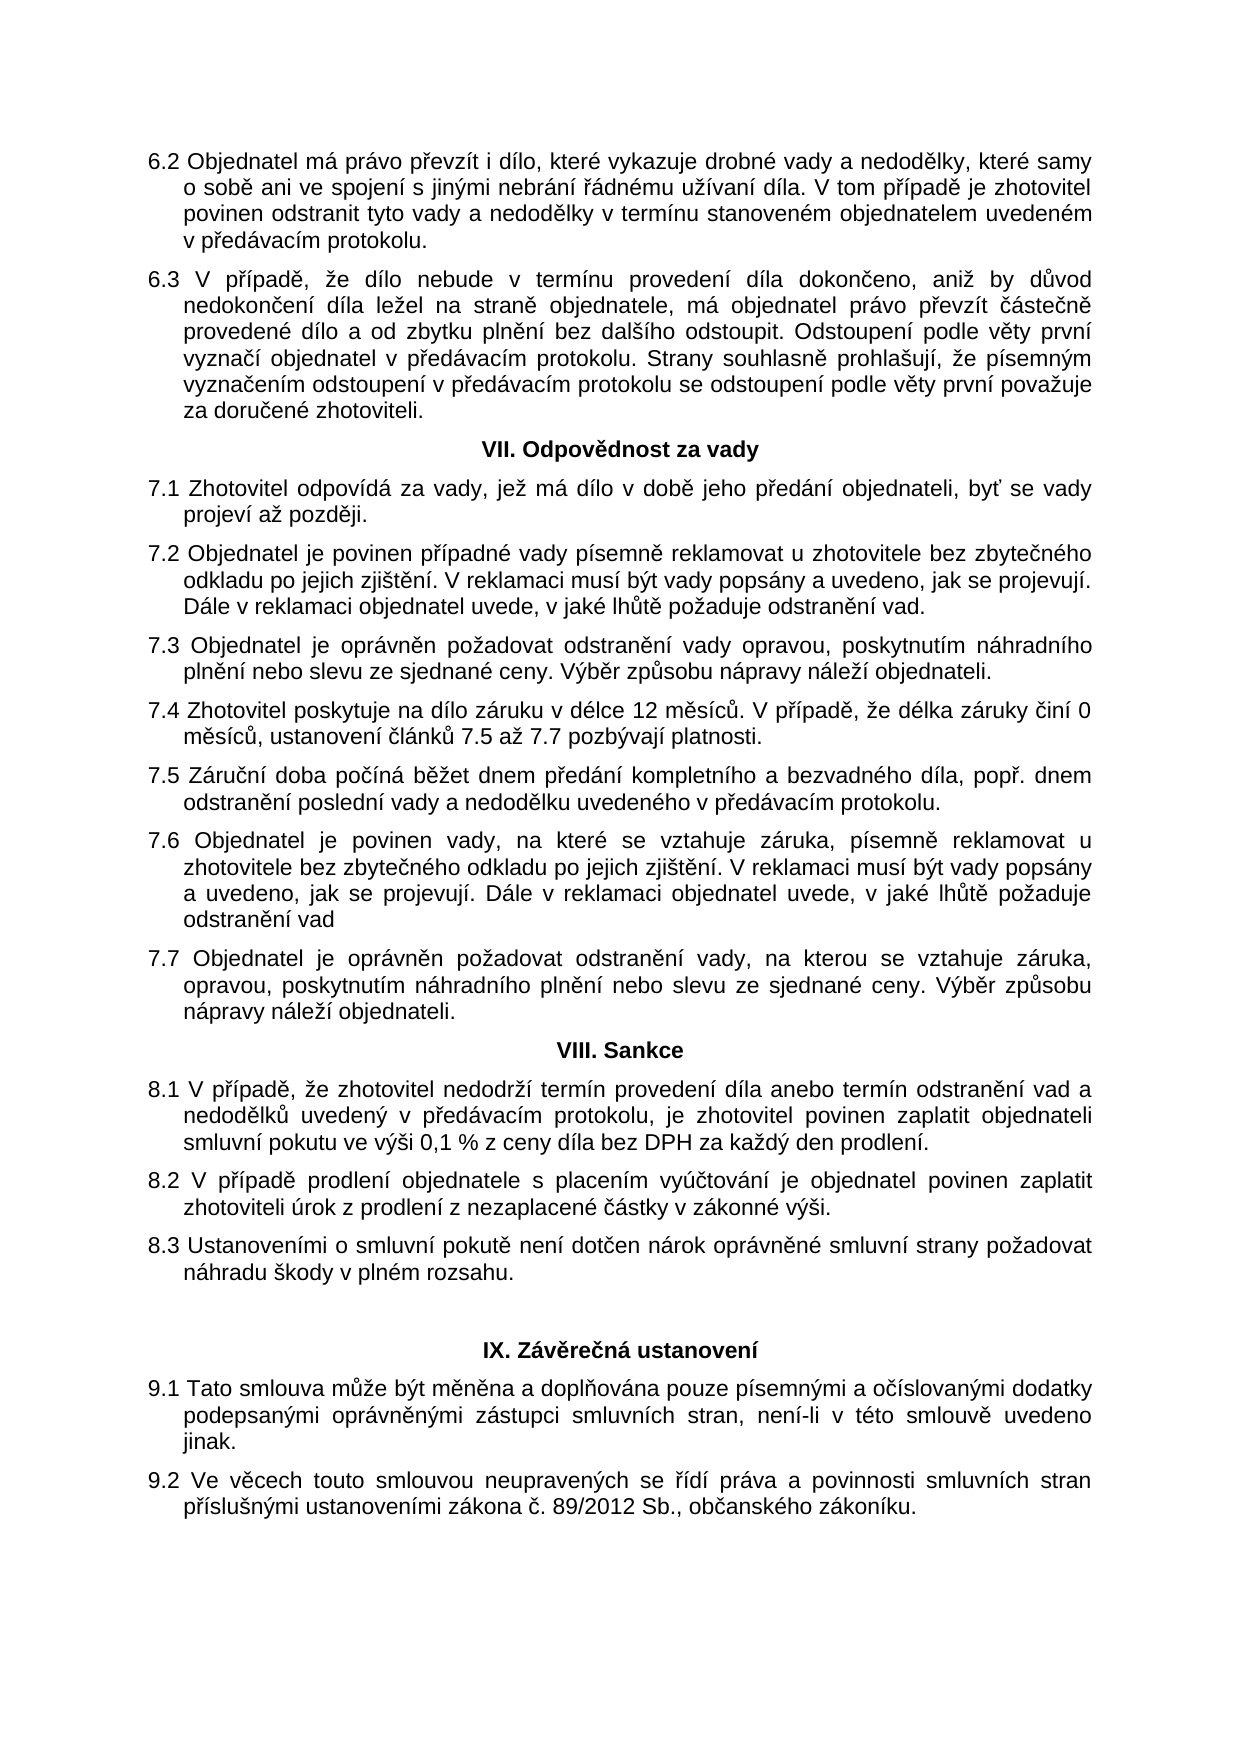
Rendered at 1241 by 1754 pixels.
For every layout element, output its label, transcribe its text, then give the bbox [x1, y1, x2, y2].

text 7.2 Objednatel je povinen případné vady písemně reklamovat u zhotovitele bez zbytečného odkladu po jejich zjištění. V reklamaci musí být vady popsány a uvedeno, jak se projevují. Dále v reklamaci objednatel uvede, v jaké lhůtě požaduje odstranění vad. [148, 540, 1093, 619]
text 8.1 V případě, že zhotovitel nedodrží termín provedení díla anebo termín odstranění vad a nedodělků uvedený v předávacím protokolu, je zhotovitel povinen zaplatit objednateli smluvní pokutu ve výši 0,1 % z ceny díla bez DPH za každý den prodlení. [148, 1076, 1093, 1155]
text 8.2 V případě prodlení objednatele s placením vyúčtování je objednatel povinen zaplatit zhotoviteli úrok z prodlení z nezaplacené částky v zákonné výši. [148, 1167, 1093, 1220]
text 9.1 Tato smlouva může být měněna a doplňována pouze písemnými a očíslovanými dodatky podepsanými oprávněnými zástupci smluvních stran, není-li v této smlouvě uvedeno jinak. [148, 1375, 1093, 1454]
text 6.2 Objednatel má právo převzít i dílo, které vykazuje drobné vady a nedodělky, které samy o sobě ani ve spojení s jinými nebrání řádnému užívaní díla. V tom případě je zhotovitel povinen odstranit tyto vady a nedodělky v termínu stanoveném objednatelem uvedeném v předávacím protokolu. [148, 148, 1093, 253]
text 7.4 Zhotovitel poskytuje na dílo záruku v délce 12 měsíců. V případě, že délka záruky činí 0 měsíců, ustanovení článků 7.5 až 7.7 pozbývají platnosti. [148, 697, 1093, 750]
text 7.6 Objednatel je povinen vady, na které se vztahuje záruka, písemně reklamovat u zhotovitele bez zbytečného odkladu po jejich zjištění. V reklamaci musí být vady popsány a uvedeno, jak se projevují. Dále v reklamaci objednatel uvede, v jaké lhůtě požaduje odstranění vad [148, 827, 1093, 933]
text VIII. Sankce [148, 1037, 1093, 1063]
text 7.7 Objednatel je oprávněn požadovat odstranění vady, na kterou se vztahuje záruka, opravou, poskytnutím náhradního plnění nebo slevu ze sjednané ceny. Výběr způsobu nápravy náleží objednateli. [148, 945, 1093, 1024]
text 9.2 Ve věcech touto smlouvou neupravených se řídí práva a povinnosti smluvních stran příslušnými ustanoveními zákona č. 89/2012 Sb., občanského zákoníku. [148, 1467, 1093, 1520]
text 7.5 Záruční doba počíná běžet dnem předání kompletního a bezvadného díla, popř. dnem odstranění poslední vady a nedodělku uvedeného v předávacím protokolu. [148, 762, 1093, 815]
text VII. Odpovědnost za vady [148, 436, 1093, 462]
text 7.3 Objednatel je oprávněn požadovat odstranění vady opravou, poskytnutím náhradního plnění nebo slevu ze sjednané ceny. Výběr způsobu nápravy náleží objednateli. [148, 632, 1093, 684]
text 6.3 V případě, že dílo nebude v termínu provedení díla dokončeno, aniž by důvod nedokončení díla ležel na straně objednatele, má objednatel právo převzít částečně provedené dílo a od zbytku plnění bez dalšího odstoupit. Odstoupení podle věty první vyznačí objednatel v předávacím protokolu. Strany souhlasně prohlašují, že písemným vyznačením odstoupení v předávacím protokolu se odstoupení podle věty první považuje za doručené zhotoviteli. [148, 266, 1093, 424]
text 7.1 Zhotovitel odpovídá za vady, jež má dílo v době jeho předání objednateli, byť se vady projeví až později. [148, 475, 1093, 528]
text IX. Závěrečná ustanovení [148, 1337, 1093, 1363]
text 8.3 Ustanoveními o smluvní pokutě není dotčen nárok oprávněné smluvní strany požadovat náhradu škody v plném rozsahu. [148, 1232, 1093, 1285]
